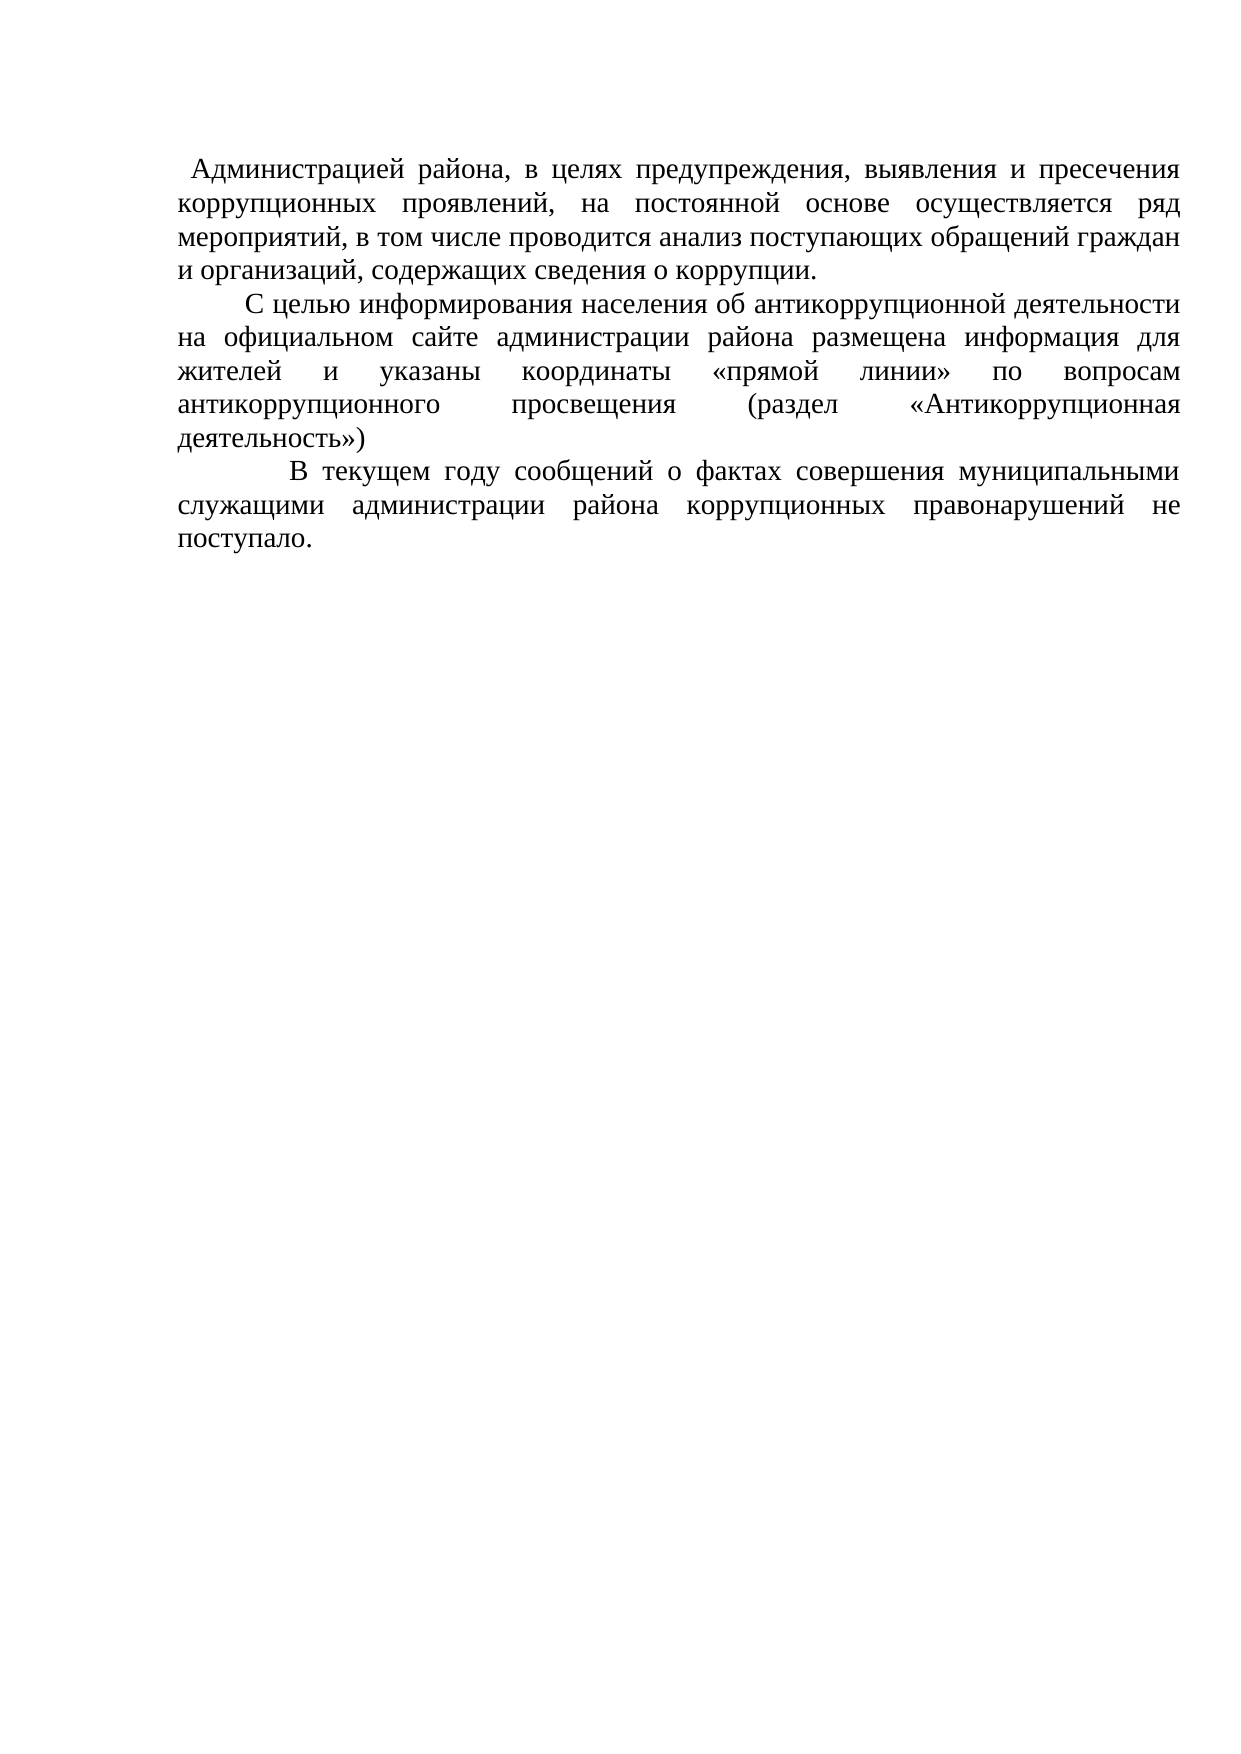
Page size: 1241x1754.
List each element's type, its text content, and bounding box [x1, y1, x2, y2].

text С целью информирования населения об антикоррупционной деятельности на официальном сайте администрации района размещена информация для жителей и указаны координаты «прямой линии» по вопросам антикоррупционного просвещения (раздел «Антикоррупционная деятельность») [177, 286, 1181, 453]
text Администрацией района, в целях предупреждения, выявления и пресечения коррупционных проявлений, на постоянной основе осуществляется ряд мероприятий, в том числе проводится анализ поступающих обращений граждан и организаций, содержащих сведения о коррупции. [177, 152, 1181, 286]
text В текущем году сообщений о фактах совершения муниципальными служащими администрации района коррупционных правонарушений не поступало. [177, 453, 1181, 554]
